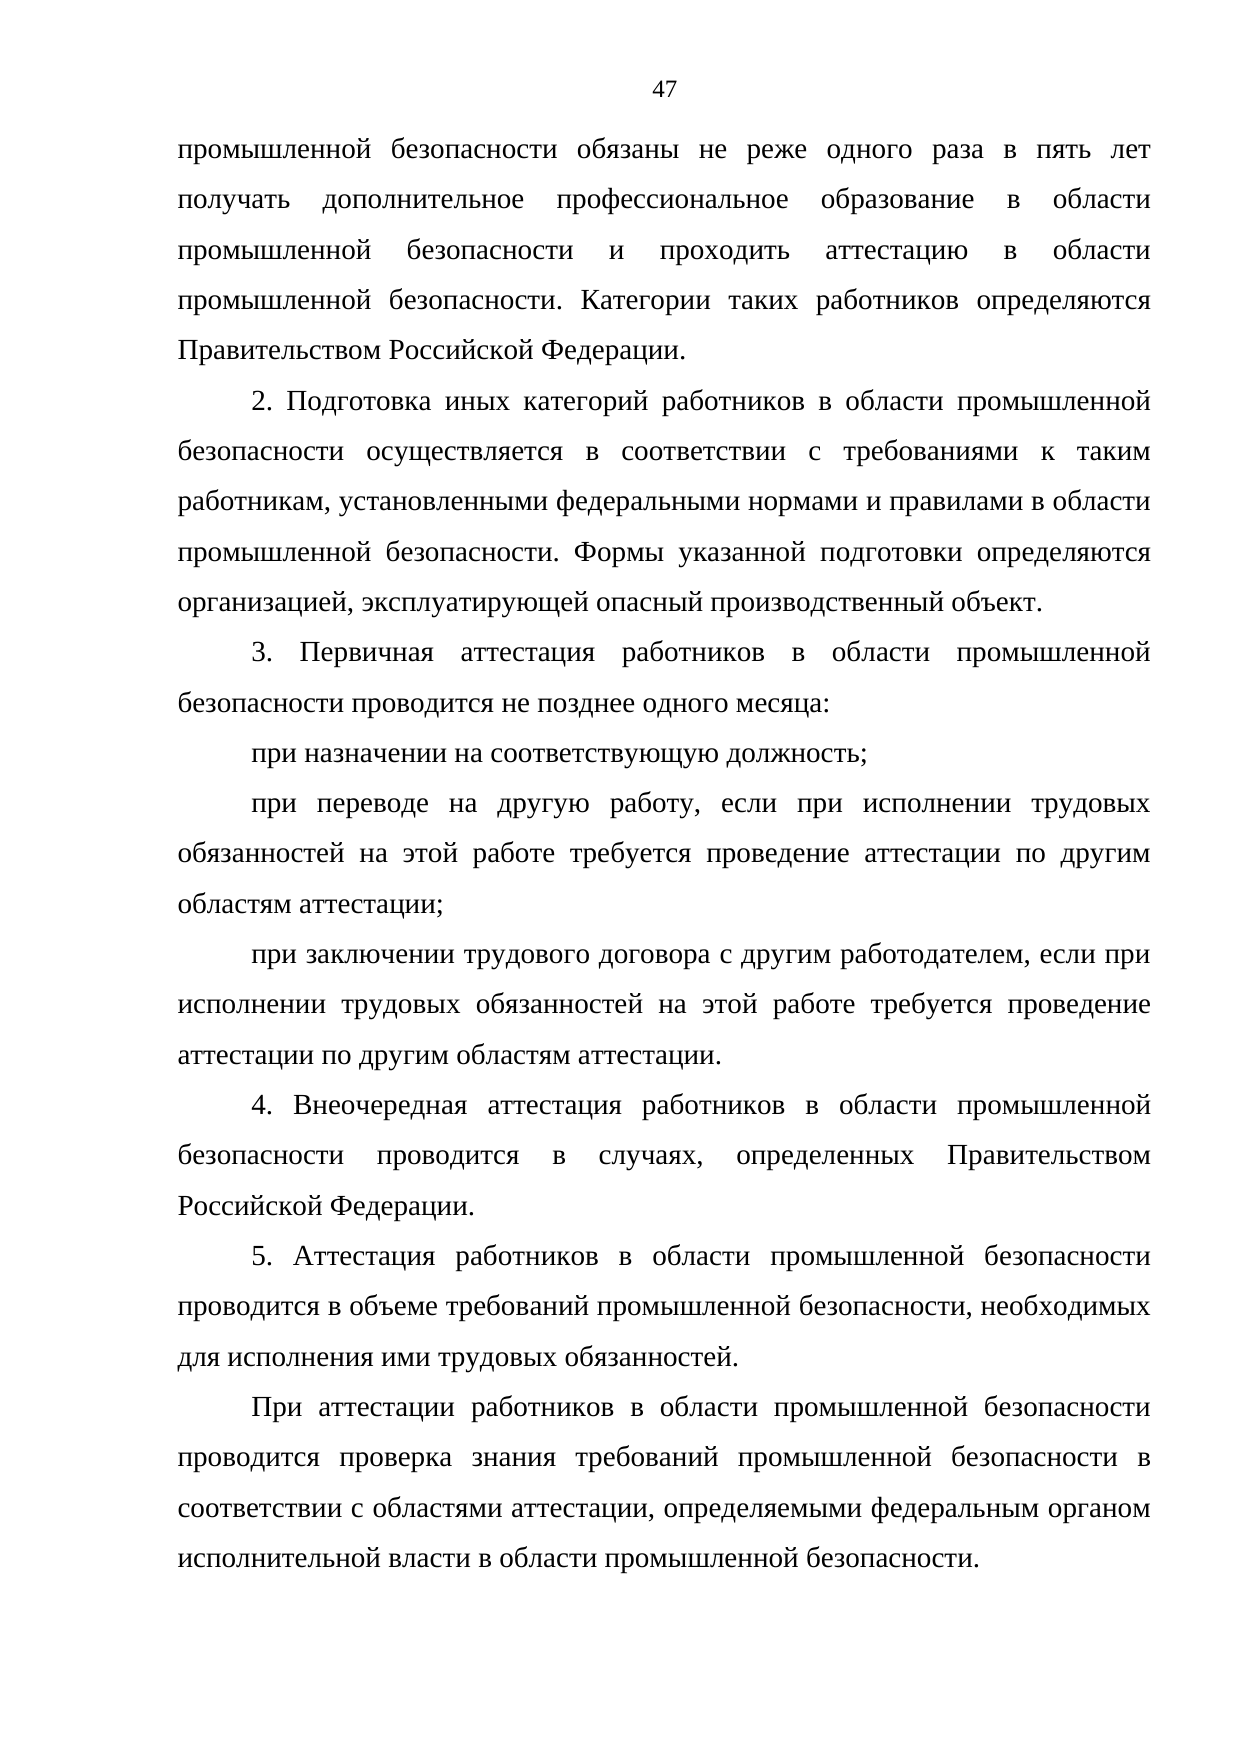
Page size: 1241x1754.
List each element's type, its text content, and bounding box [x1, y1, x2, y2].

text 4. Внеочередная аттестация работников в области промышленной безопасности проводится в случаях, определенных Правительством Российской Федерации. [177, 1087, 1152, 1221]
text при заключении трудового договора с другим работодателем, если при исполнении трудовых обязанностей на этой работе требуется проведение аттестации по другим областям аттестации. [177, 936, 1152, 1070]
text При аттестации работников в области промышленной безопасности проводится проверка знания требований промышленной безопасности в соответствии с областями аттестации, определяемыми федеральным органом исполнительной власти в области промышленной безопасности. [177, 1389, 1152, 1573]
text при назначении на соответствующую должность; [177, 735, 1152, 768]
text 3. Первичная аттестация работников в области промышленной безопасности проводится не позднее одного месяца: [177, 634, 1152, 718]
text 2. Подготовка иных категорий работников в области промышленной безопасности осуществляется в соответствии с требованиями к таким работникам, установленными федеральными нормами и правилами в области промышленной безопасности. Формы указанной подготовки определяются организацией, эксплуатирующей опасный производственный объект. [177, 383, 1152, 618]
text 5. Аттестация работников в области промышленной безопасности проводится в объеме требований промышленной безопасности, необходимых для исполнения ими трудовых обязанностей. [177, 1238, 1152, 1372]
text при переводе на другую работу, если при исполнении трудовых обязанностей на этой работе требуется проведение аттестации по другим областям аттестации; [177, 785, 1152, 919]
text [177, 131, 1152, 366]
